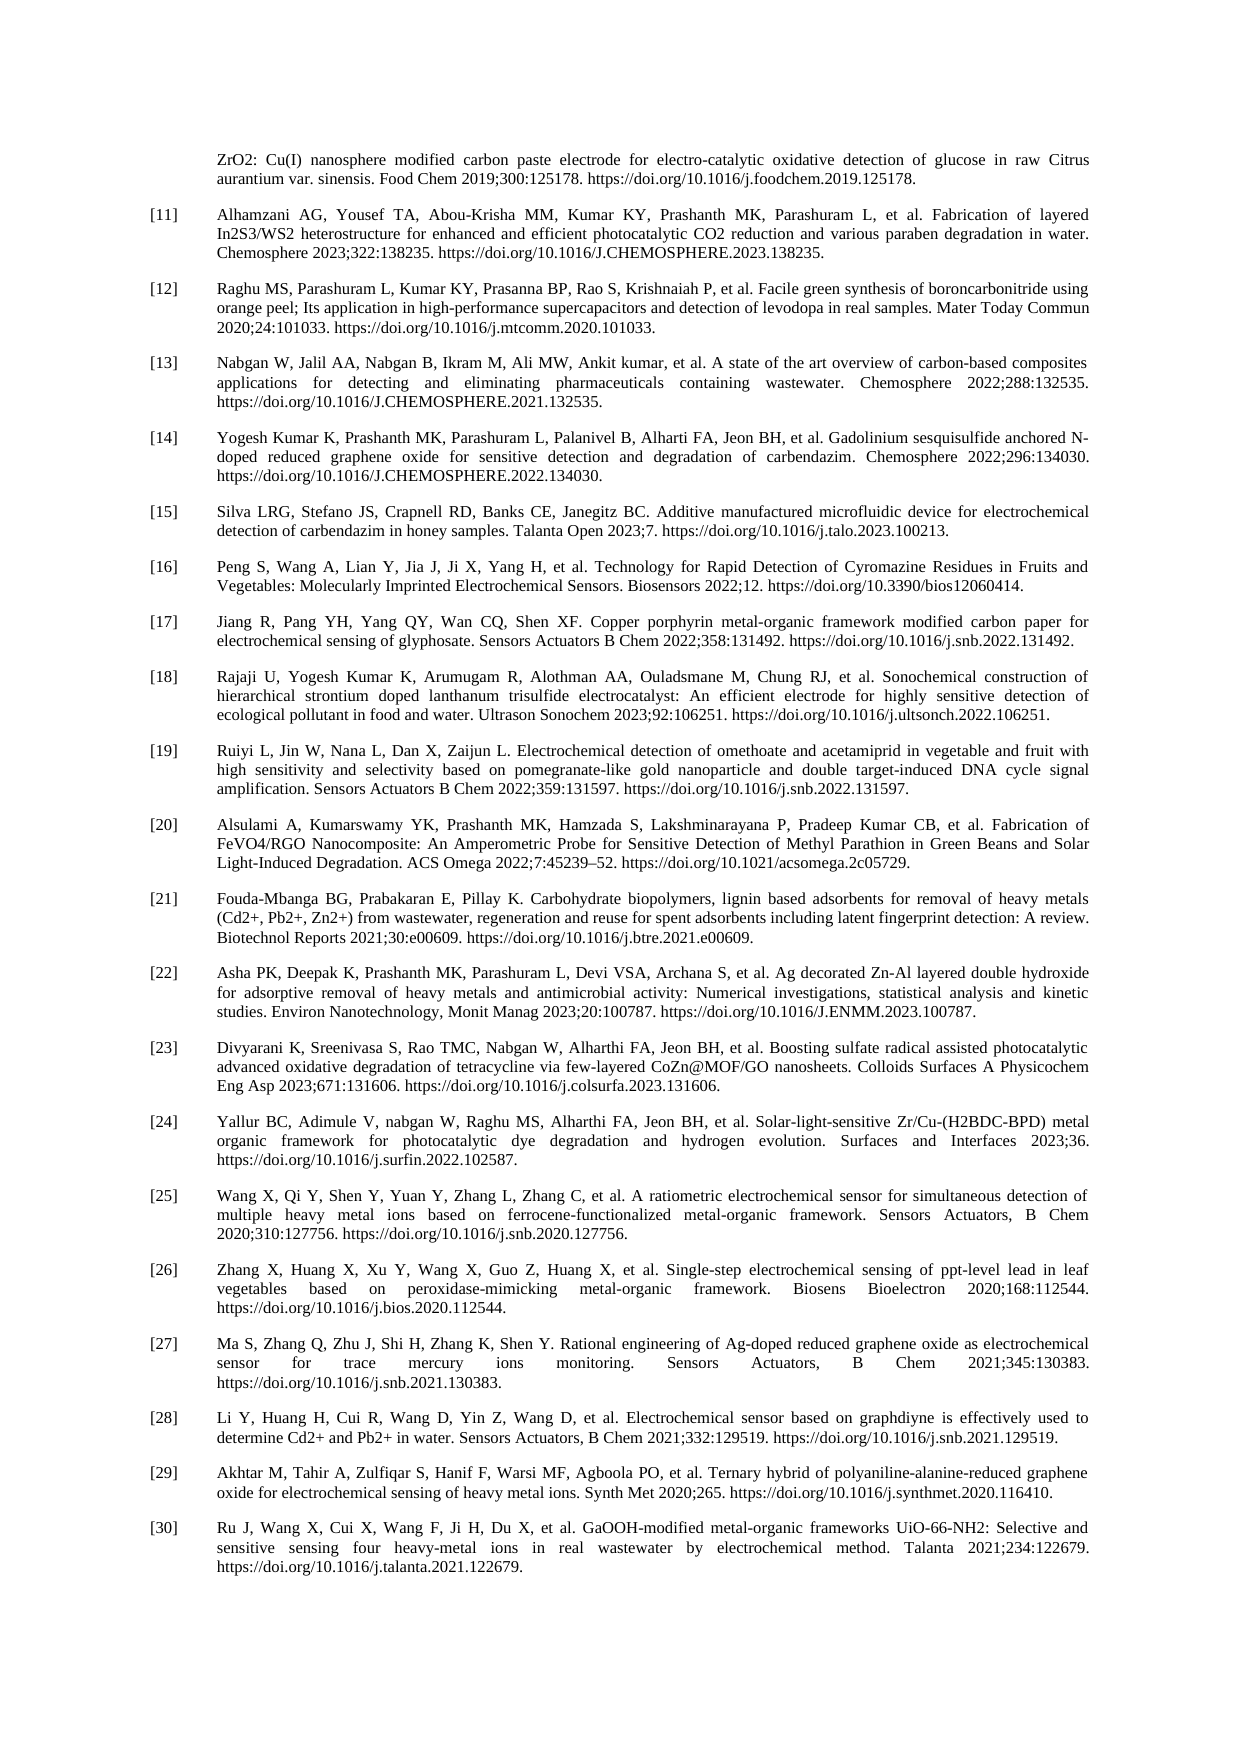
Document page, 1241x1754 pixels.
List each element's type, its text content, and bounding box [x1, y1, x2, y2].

text [24] Yallur BC, Adimule V, nabgan W, Raghu MS, Alharthi FA, Jeon BH, et al. Solar-light-sensitive Zr/Cu-(H2BDC-BPD) metal organic framework for photocatalytic dye degradation and hydrogen evolution. Surfaces and Interfaces 2023;36. https://doi.org/10.1016/j.surfin.2022.102587. [150, 1112, 1090, 1169]
text [25] Wang X, Qi Y, Shen Y, Yuan Y, Zhang L, Zhang C, et al. A ratiometric electrochemical sensor for simultaneous detection of multiple heavy metal ions based on ferrocene-functionalized metal-organic framework. Sensors Actuators, B Chem 2020;310:127756. https://doi.org/10.1016/j.snb.2020.127756. [150, 1186, 1090, 1243]
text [150, 150, 1090, 188]
text [27] Ma S, Zhang Q, Zhu J, Shi H, Zhang K, Shen Y. Rational engineering of Ag-doped reduced graphene oxide as electrochemical sensor for trace mercury ions monitoring. Sensors Actuators, B Chem 2021;345:130383. https://doi.org/10.1016/j.snb.2021.130383. [150, 1334, 1090, 1392]
text [28] Li Y, Huang H, Cui R, Wang D, Yin Z, Wang D, et al. Electrochemical sensor based on graphdiyne is effectively used to determine Cd2+ and Pb2+ in water. Sensors Actuators, B Chem 2021;332:129519. https://doi.org/10.1016/j.snb.2021.129519. [150, 1408, 1090, 1447]
text [18] Rajaji U, Yogesh Kumar K, Arumugam R, Alothman AA, Ouladsmane M, Chung RJ, et al. Sonochemical construction of hierarchical strontium doped lanthanum trisulfide electrocatalyst: An efficient electrode for highly sensitive detection of ecological pollutant in food and water. Ultrason Sonochem 2023;92:106251. https://doi.org/10.1016/j.ultsonch.2022.106251. [150, 667, 1090, 724]
text [30] Ru J, Wang X, Cui X, Wang F, Ji H, Du X, et al. GaOOH-modified metal-organic frameworks UiO-66-NH2: Selective and sensitive sensing four heavy-metal ions in real wastewater by electrochemical method. Talanta 2021;234:122679. https://doi.org/10.1016/j.talanta.2021.122679. [150, 1518, 1090, 1576]
text [23] Divyarani K, Sreenivasa S, Rao TMC, Nabgan W, Alharthi FA, Jeon BH, et al. Boosting sulfate radical assisted photocatalytic advanced oxidative degradation of tetracycline via few-layered CoZn@MOF/GO nanosheets. Colloids Surfaces A Physicochem Eng Asp 2023;671:131606. https://doi.org/10.1016/j.colsurfa.2023.131606. [150, 1037, 1090, 1095]
text [16] Peng S, Wang A, Lian Y, Jia J, Ji X, Yang H, et al. Technology for Rapid Detection of Cyromazine Residues in Fruits and Vegetables: Molecularly Imprinted Electrochemical Sensors. Biosensors 2022;12. https://doi.org/10.3390/bios12060414. [150, 557, 1090, 595]
text [19] Ruiyi L, Jin W, Nana L, Dan X, Zaijun L. Electrochemical detection of omethoate and acetamiprid in vegetable and fruit with high sensitivity and selectivity based on pomegranate-like gold nanoparticle and double target-induced DNA cycle signal amplification. Sensors Actuators B Chem 2022;359:131597. https://doi.org/10.1016/j.snb.2022.131597. [150, 741, 1090, 798]
text [15] Silva LRG, Stefano JS, Crapnell RD, Banks CE, Janegitz BC. Additive manufactured microfluidic device for electrochemical detection of carbendazim in honey samples. Talanta Open 2023;7. https://doi.org/10.1016/j.talo.2023.100213. [150, 502, 1090, 540]
text [29] Akhtar M, Tahir A, Zulfiqar S, Hanif F, Warsi MF, Agboola PO, et al. Ternary hybrid of polyaniline-alanine-reduced graphene oxide for electrochemical sensing of heavy metal ions. Synth Met 2020;265. https://doi.org/10.1016/j.synthmet.2020.116410. [150, 1463, 1090, 1502]
text [11] Alhamzani AG, Yousef TA, Abou-Krisha MM, Kumar KY, Prashanth MK, Parashuram L, et al. Fabrication of layered In2S3/WS2 heterostructure for enhanced and efficient photocatalytic CO2 reduction and various paraben degradation in water. Chemosphere 2023;322:138235. https://doi.org/10.1016/J.CHEMOSPHERE.2023.138235. [150, 205, 1090, 262]
text [20] Alsulami A, Kumarswamy YK, Prashanth MK, Hamzada S, Lakshminarayana P, Pradeep Kumar CB, et al. Fabrication of FeVO4/RGO Nanocomposite: An Amperometric Probe for Sensitive Detection of Methyl Parathion in Green Beans and Solar Light-Induced Degradation. ACS Omega 2022;7:45239–52. https://doi.org/10.1021/acsomega.2c05729. [150, 815, 1090, 872]
text [14] Yogesh Kumar K, Prashanth MK, Parashuram L, Palanivel B, Alharti FA, Jeon BH, et al. Gadolinium sesquisulfide anchored N-doped reduced graphene oxide for sensitive detection and degradation of carbendazim. Chemosphere 2022;296:134030. https://doi.org/10.1016/J.CHEMOSPHERE.2022.134030. [150, 427, 1090, 485]
text [12] Raghu MS, Parashuram L, Kumar KY, Prasanna BP, Rao S, Krishnaiah P, et al. Facile green synthesis of boroncarbonitride using orange peel; Its application in high-performance supercapacitors and detection of levodopa in real samples. Mater Today Commun 2020;24:101033. https://doi.org/10.1016/j.mtcomm.2020.101033. [150, 279, 1090, 337]
text [17] Jiang R, Pang YH, Yang QY, Wan CQ, Shen XF. Copper porphyrin metal-organic framework modified carbon paper for electrochemical sensing of glyphosate. Sensors Actuators B Chem 2022;358:131492. https://doi.org/10.1016/j.snb.2022.131492. [150, 612, 1090, 650]
text [22] Asha PK, Deepak K, Prashanth MK, Parashuram L, Devi VSA, Archana S, et al. Ag decorated Zn-Al layered double hydroxide for adsorptive removal of heavy metals and antimicrobial activity: Numerical investigations, statistical analysis and kinetic studies. Environ Nanotechnology, Monit Manag 2023;20:100787. https://doi.org/10.1016/J.ENMM.2023.100787. [150, 963, 1090, 1021]
text [13] Nabgan W, Jalil AA, Nabgan B, Ikram M, Ali MW, Ankit kumar, et al. A state of the art overview of carbon-based composites applications for detecting and eliminating pharmaceuticals containing wastewater. Chemosphere 2022;288:132535. https://doi.org/10.1016/J.CHEMOSPHERE.2021.132535. [150, 353, 1090, 411]
text [21] Fouda-Mbanga BG, Prabakaran E, Pillay K. Carbohydrate biopolymers, lignin based adsorbents for removal of heavy metals (Cd2+, Pb2+, Zn2+) from wastewater, regeneration and reuse for spent adsorbents including latent fingerprint detection: A review. Biotechnol Reports 2021;30:e00609. https://doi.org/10.1016/j.btre.2021.e00609. [150, 889, 1090, 947]
text [26] Zhang X, Huang X, Xu Y, Wang X, Guo Z, Huang X, et al. Single-step electrochemical sensing of ppt-level lead in leaf vegetables based on peroxidase-mimicking metal-organic framework. Biosens Bioelectron 2020;168:112544. https://doi.org/10.1016/j.bios.2020.112544. [150, 1260, 1090, 1317]
